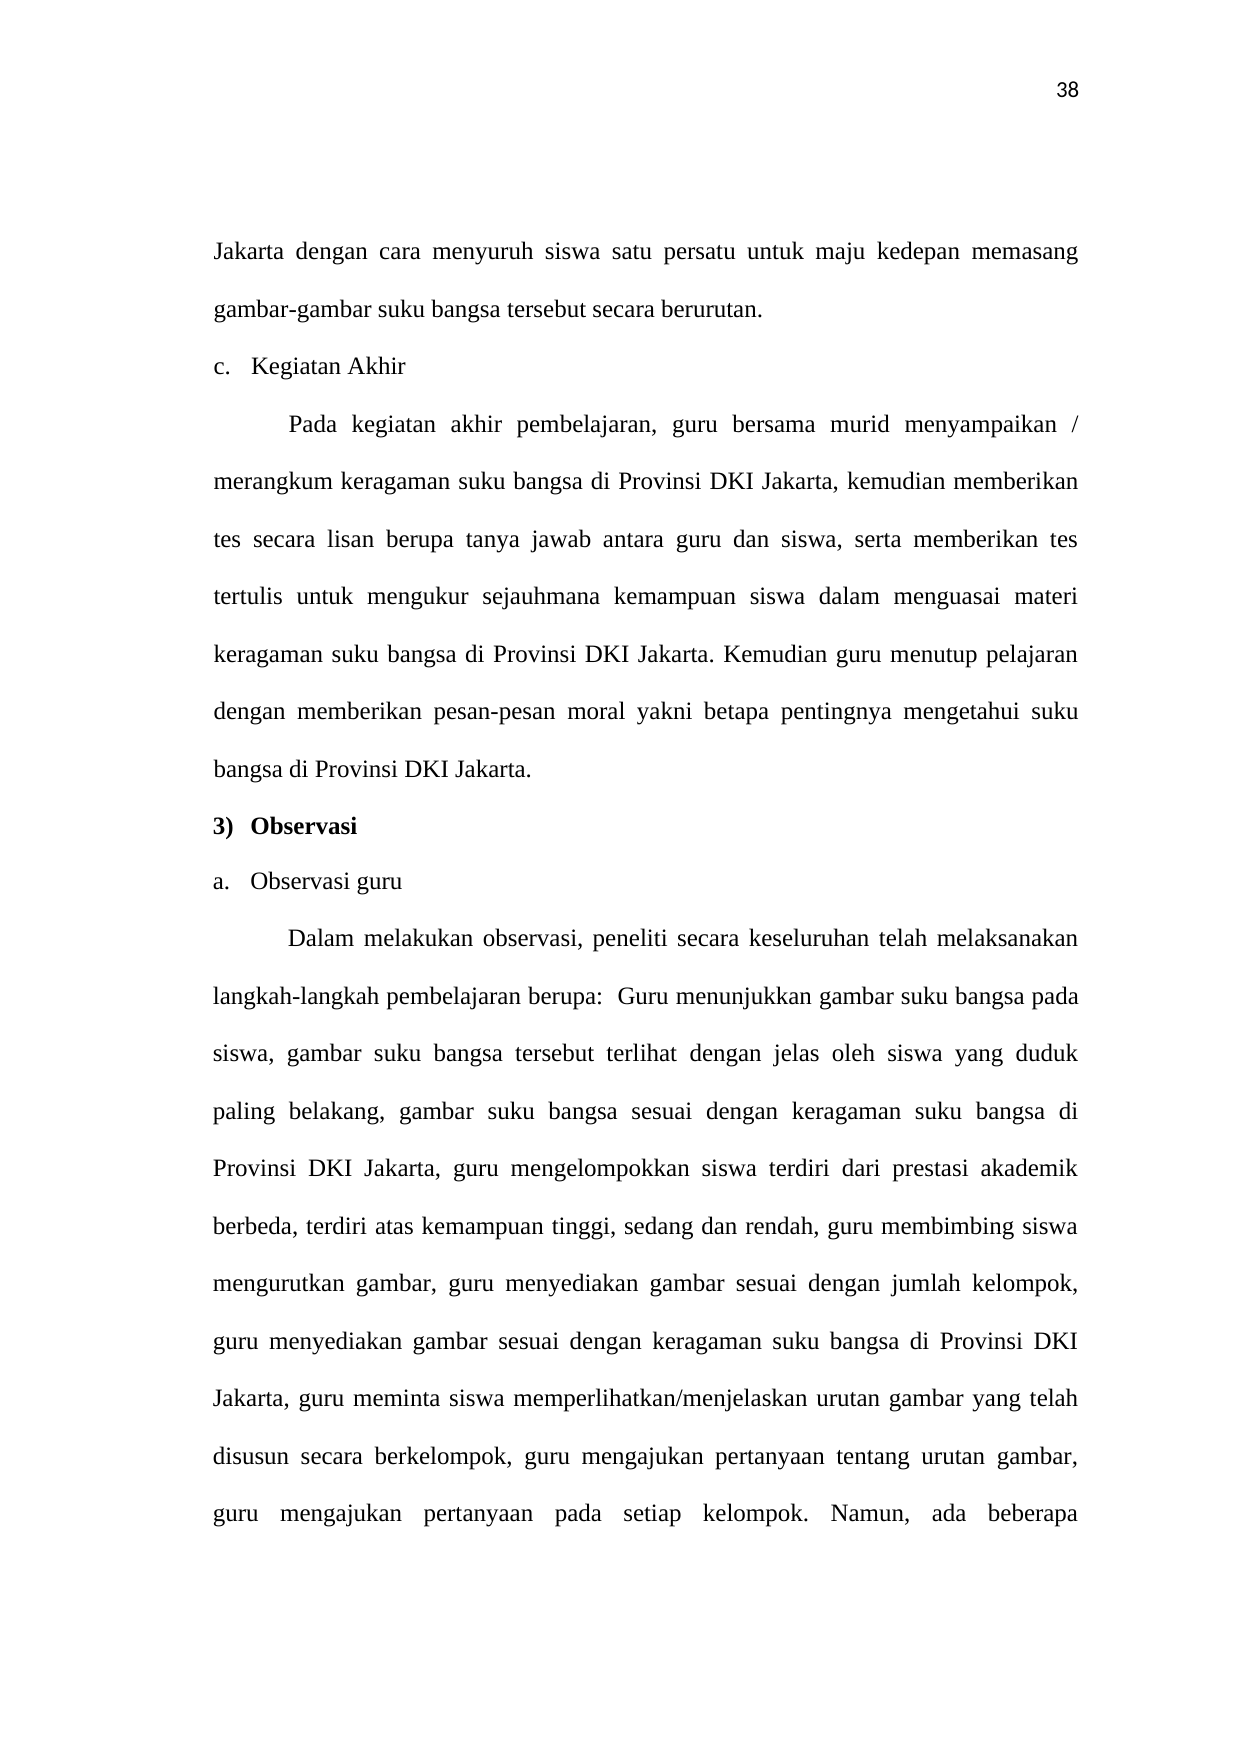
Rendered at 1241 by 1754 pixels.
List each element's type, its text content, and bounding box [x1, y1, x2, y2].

text Pada kegiatan akhir pembelajaran, guru bersama murid menyampaikan / merangkum keragaman suku bangsa di Provinsi DKI Jakarta, kemudian memberikan tes secara lisan berupa tanya jawab antara guru dan siswa, serta memberikan tes tertulis untuk mengukur sejauhmana kemampuan siswa dalam menguasai materi keragaman suku bangsa di Provinsi DKI Jakarta. Kemudian guru menutup pelajaran dengan memberikan pesan-pesan moral yakni betapa pentingnya mengetahui suku bangsa di Provinsi DKI Jakarta. [213, 409, 1079, 782]
list Observasi [213, 811, 1079, 840]
list Kegiatan Akhir [213, 351, 1079, 380]
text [213, 923, 1079, 1527]
list Observasi guru [213, 866, 1079, 894]
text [213, 236, 1079, 322]
